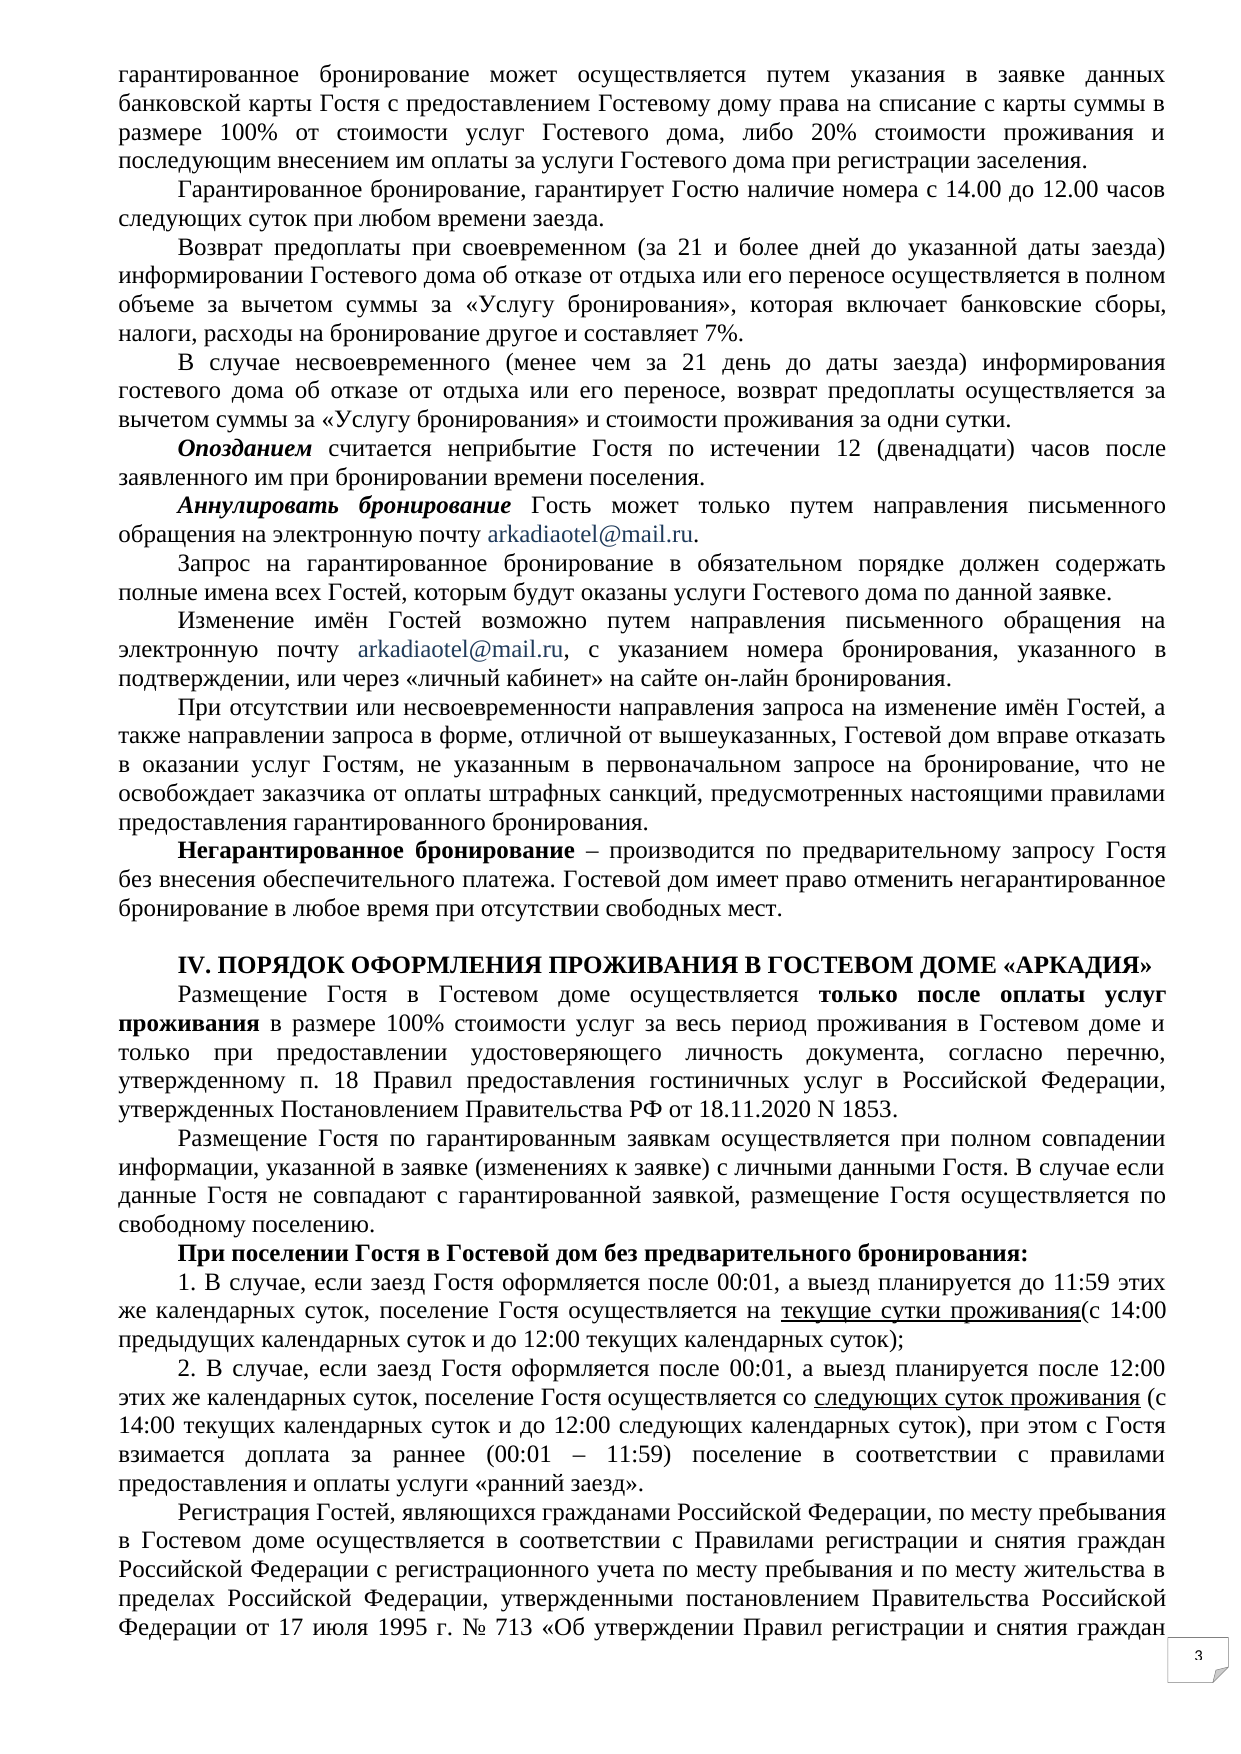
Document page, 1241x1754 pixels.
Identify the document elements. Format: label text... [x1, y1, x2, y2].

text Негарантированное бронирование – производится по предварительному запросу Гостя без внесения обеспечительного платежа. Гостевой дом имеет право отменить негарантированное бронирование в любое время при отсутствии свободных мест. [118, 835, 1167, 922]
text Гарантированное бронирование, гарантирует Гостю наличие номера с 14.00 до 12.00 часов следующих суток при любом времени заезда. [118, 174, 1167, 232]
text Размещение Гостя по гарантированным заявкам осуществляется при полном совпадении информации, указанной в заявке (изменениях к заявке) с личными данными Гостя. В случае если данные Гостя не совпадают с гарантированной заявкой, размещение Гостя осуществляется по свободному поселению. [118, 1123, 1167, 1238]
text При отсутствии или несвоевременности направления запроса на изменение имён Гостей, а также направлении запроса в форме, отличной от вышеуказанных, Гостевой дом вправе отказать в оказании услуг Гостям, не указанным в первоначальном запросе на бронирование, что не освобождает заказчика от оплаты штрафных санкций, предусмотренных настоящими правилами предоставления гарантированного бронирования. [118, 692, 1167, 835]
text Запрос на гарантированное бронирование в обязательном порядке должен содержать полные имена всех Гостей, которым будут оказаны услуги Гостевого дома по данной заявке. [118, 548, 1167, 605]
text Опозданием считается неприбытие Гостя по истечении 12 (двенадцати) часов после заявленного им при бронировании времени поселения. [118, 433, 1167, 490]
text Возврат предоплаты при своевременном (за 21 и более дней до указанной даты заезда) информировании Гостевого дома об отказе от отдыха или его переносе осуществляется в полном объеме за вычетом суммы за «Услугу бронирования», которая включает банковские сборы, налоги, расходы на бронирование другое и составляет 7%. [118, 232, 1167, 347]
text В случае несвоевременного (менее чем за 21 день до даты заезда) информирования гостевого дома об отказе от отдыха или его переносе, возврат предоплаты осуществляется за вычетом суммы за «Услугу бронирования» и стоимости проживания за одни сутки. [118, 347, 1167, 433]
text Изменение имён Гостей возможно путем направления письменного обращения на электронную почту arkadiaotel@mail.ru, с указанием номера бронирования, указанного в подтверждении, или через «личный кабинет» на сайте он-лайн бронирования. [118, 605, 1167, 692]
text IV. ПОРЯДОК ОФОРМЛЕНИЯ ПРОЖИВАНИЯ В ГОСТЕВОМ ДОМЕ «АРКАДИЯ» [118, 950, 1167, 979]
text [118, 59, 1167, 174]
text Аннулировать бронирование Гость может только путем направления письменного обращения на электронную почту arkadiaotel@mail.ru. [118, 490, 1167, 548]
text При поселении Гостя в Гостевой дом без предварительного бронирования: [118, 1238, 1167, 1267]
text 1. В случае, если заезд Гостя оформляется после 00:01, а выезд планируется до 11:59 этих же календарных суток, поселение Гостя осуществляется на текущие сутки проживания(с 14:00 предыдущих календарных суток и до 12:00 текущих календарных суток); [118, 1267, 1167, 1353]
text Размещение Гостя в Гостевом доме осуществляется только после оплаты услуг проживания в размере 100% стоимости услуг за весь период проживания в Гостевом доме и только при предоставлении удостоверяющего личность документа, согласно перечню, утвержденному п. 18 Правил предоставления гостиничных услуг в Российской Федерации, утвержденных Постановлением Правительства РФ от 18.11.2020 N 1853. [118, 979, 1167, 1123]
text 2. В случае, если заезд Гостя оформляется после 00:01, а выезд планируется после 12:00 этих же календарных суток, поселение Гостя осуществляется со следующих суток проживания (с 14:00 текущих календарных суток и до 12:00 следующих календарных суток), при этом с Гостя взимается доплата за раннее (00:01 – 11:59) поселение в соответствии с правилами предоставления и оплаты услуги «ранний заезд». [118, 1353, 1167, 1497]
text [118, 1497, 1167, 1640]
